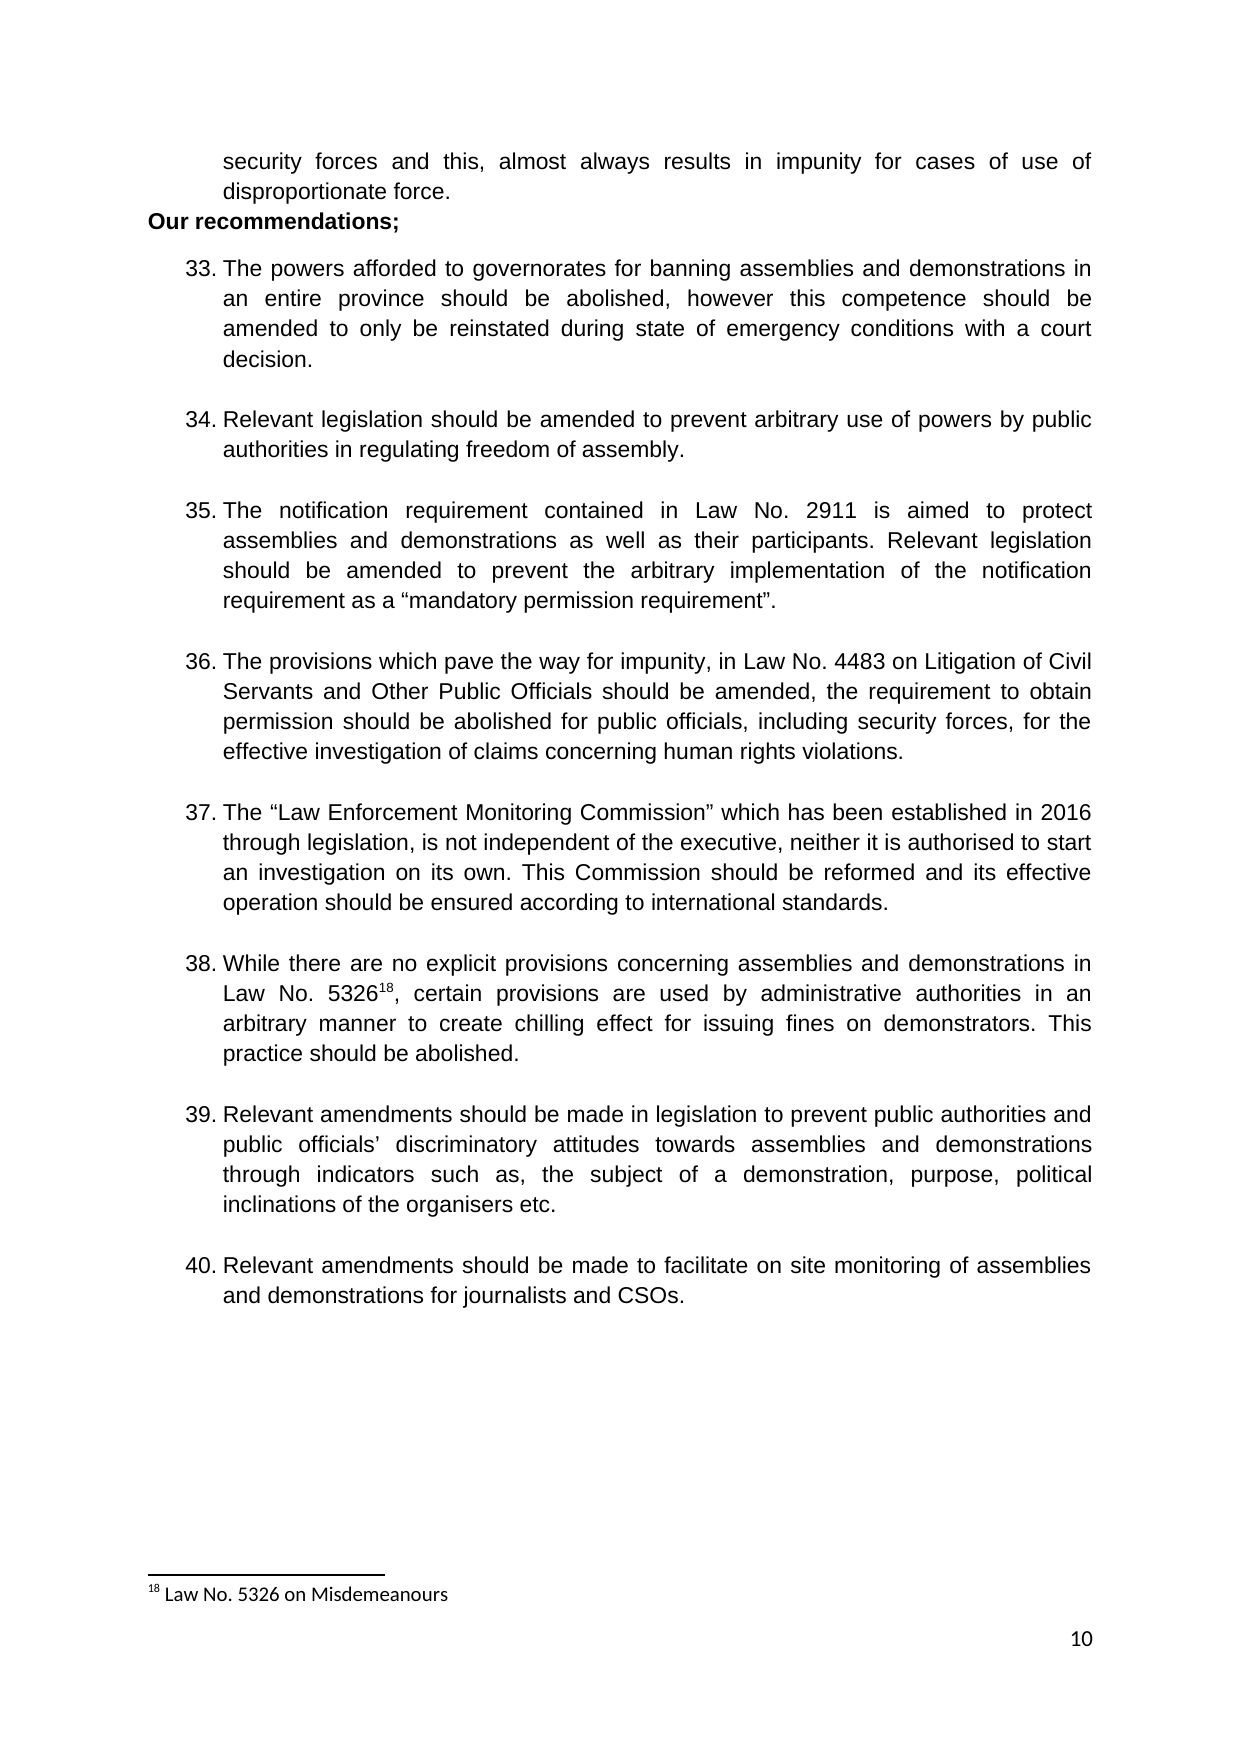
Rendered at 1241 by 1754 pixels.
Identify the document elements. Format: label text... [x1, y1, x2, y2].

list The provisions which pave the way for impunity, in Law No. 4483 on Litigation of Civil Servants and Other Public Officials should be amended, the requirement to obtain permission should be abolished for public officials, including security forces, for the effective investigation of claims concerning human rights violations. [185, 648, 1093, 764]
list Relevant amendments should be made in legislation to prevent public authorities and public officials’ discriminatory attitudes towards assemblies and demonstrations through indicators such as, the subject of a demonstration, purpose, political inclinations of the organisers etc. [185, 1101, 1093, 1218]
text Our recommendations; [148, 208, 1093, 234]
list Relevant legislation should be amended to prevent arbitrary use of powers by public authorities in regulating freedom of assembly. [185, 406, 1093, 462]
list While there are no explicit provisions concerning assemblies and demonstrations in Law No. 5326, certain provisions are used by administrative authorities in an arbitrary manner to create chilling effect for issuing fines on demonstrators. This practice should be abolished. [185, 950, 1093, 1067]
list The powers afforded to governorates for banning assemblies and demonstrations in an entire province should be abolished, however this competence should be amended to only be reinstated during state of emergency conditions with a court decision. [185, 255, 1093, 372]
list Relevant amendments should be made to facilitate on site monitoring of assemblies and demonstrations for journalists and CSOs. [185, 1252, 1093, 1308]
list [185, 148, 1093, 204]
list The notification requirement contained in Law No. 2911 is aimed to protect assemblies and demonstrations as well as their participants. Relevant legislation should be amended to prevent the arbitrary implementation of the notification requirement as a “mandatory permission requirement”. [185, 497, 1093, 613]
list The “Law Enforcement Monitoring Commission” which has been established in 2016 through legislation, is not independent of the executive, neither it is authorised to start an investigation on its own. This Commission should be reformed and its effective operation should be ensured according to international standards. [185, 799, 1093, 916]
